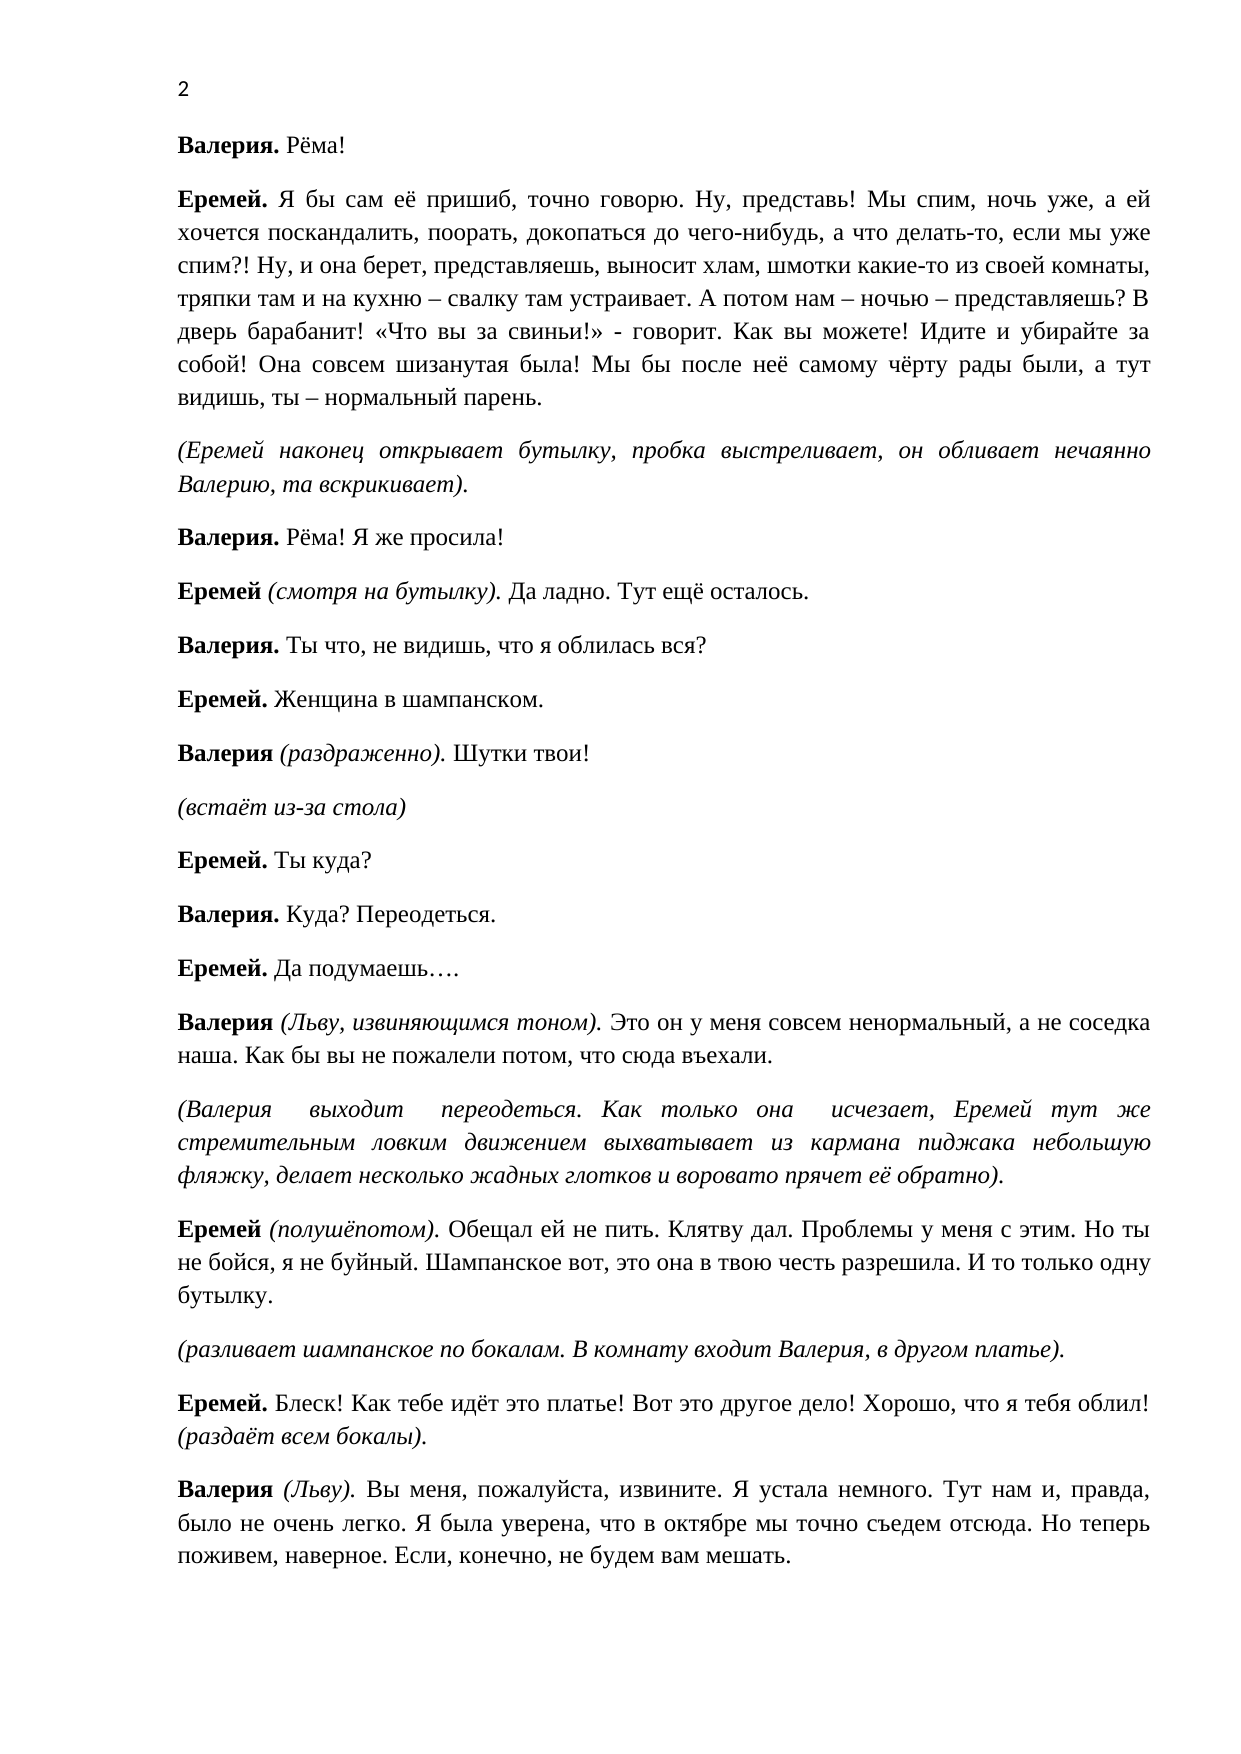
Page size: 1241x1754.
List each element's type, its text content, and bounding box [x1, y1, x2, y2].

text (Еремей наконец открывает бутылку, пробка выстреливает, он обливает нечаянно Валерию, та вскрикивает). [177, 436, 1152, 497]
text Валерия (раздраженно). Шутки твои! [177, 738, 1152, 767]
text Еремей. Женщина в шампанском. [177, 684, 1152, 713]
text Еремей. Да подумаешь…. [177, 953, 1152, 982]
text Валерия (Льву, извиняющимся тоном). Это он у меня совсем ненормальный, а не соседка наша. Как бы вы не пожалели потом, что сюда въехали. [177, 1007, 1152, 1069]
text Еремей. Ты куда? [177, 846, 1152, 874]
text Еремей. Я бы сам её пришиб, точно говорю. Ну, представь! Мы спим, ночь уже, а ей хочется поскандалить, поорать, докопаться до чего-нибудь, а что делать-то, если мы уже спим?! Ну, и она берет, представляешь, выносит хлам, шмотки какие-то из своей комнаты, тряпки там и на кухню – свалку там устраивает. А потом нам – ночью – представляешь? В дверь барабанит! «Что вы за свиньи!» - говорит. Как вы можете! Идите и убирайте за собой! Она совсем шизанутая была! Мы бы после неё самому чёрту рады были, а тут видишь, ты – нормальный парень. [177, 184, 1152, 411]
text Еремей (смотря на бутылку). Да ладно. Тут ещё осталось. [177, 576, 1152, 605]
text (разливает шампанское по бокалам. В комнату входит Валерия, в другом платье). [177, 1334, 1152, 1363]
text (встаёт из-за стола) [177, 792, 1152, 821]
text Валерия. Куда? Переодеться. [177, 899, 1152, 928]
text Еремей. Блеск! Как тебе идёт это платье! Вот это другое дело! Хорошо, что я тебя облил! (раздаёт всем бокалы). [177, 1388, 1152, 1449]
text Валерия. Рёма! Я же просила! [177, 522, 1152, 551]
text Валерия. Рёма! [177, 130, 1152, 158]
text Валерия. Ты что, не видишь, что я облилась вся? [177, 630, 1152, 659]
text (Валерия выходит переодеться. Как только она исчезает, Еремей тут же стремительным ловким движением выхватывает из кармана пиджака небольшую фляжку, делает несколько жадных глотков и воровато прячет её обратно). [177, 1094, 1152, 1189]
text Еремей (полушёпотом). Обещал ей не пить. Клятву дал. Проблемы у меня с этим. Но ты не бойся, я не буйный. Шампанское вот, это она в твою честь разрешила. И то только одну бутылку. [177, 1214, 1152, 1309]
text Валерия (Льву). Вы меня, пожалуйста, извините. Я устала немного. Тут нам и, правда, было не очень легко. Я была уверена, что в октябре мы точно съедем отсюда. Но теперь поживем, наверное. Если, конечно, не будем вам мешать. [177, 1474, 1152, 1569]
